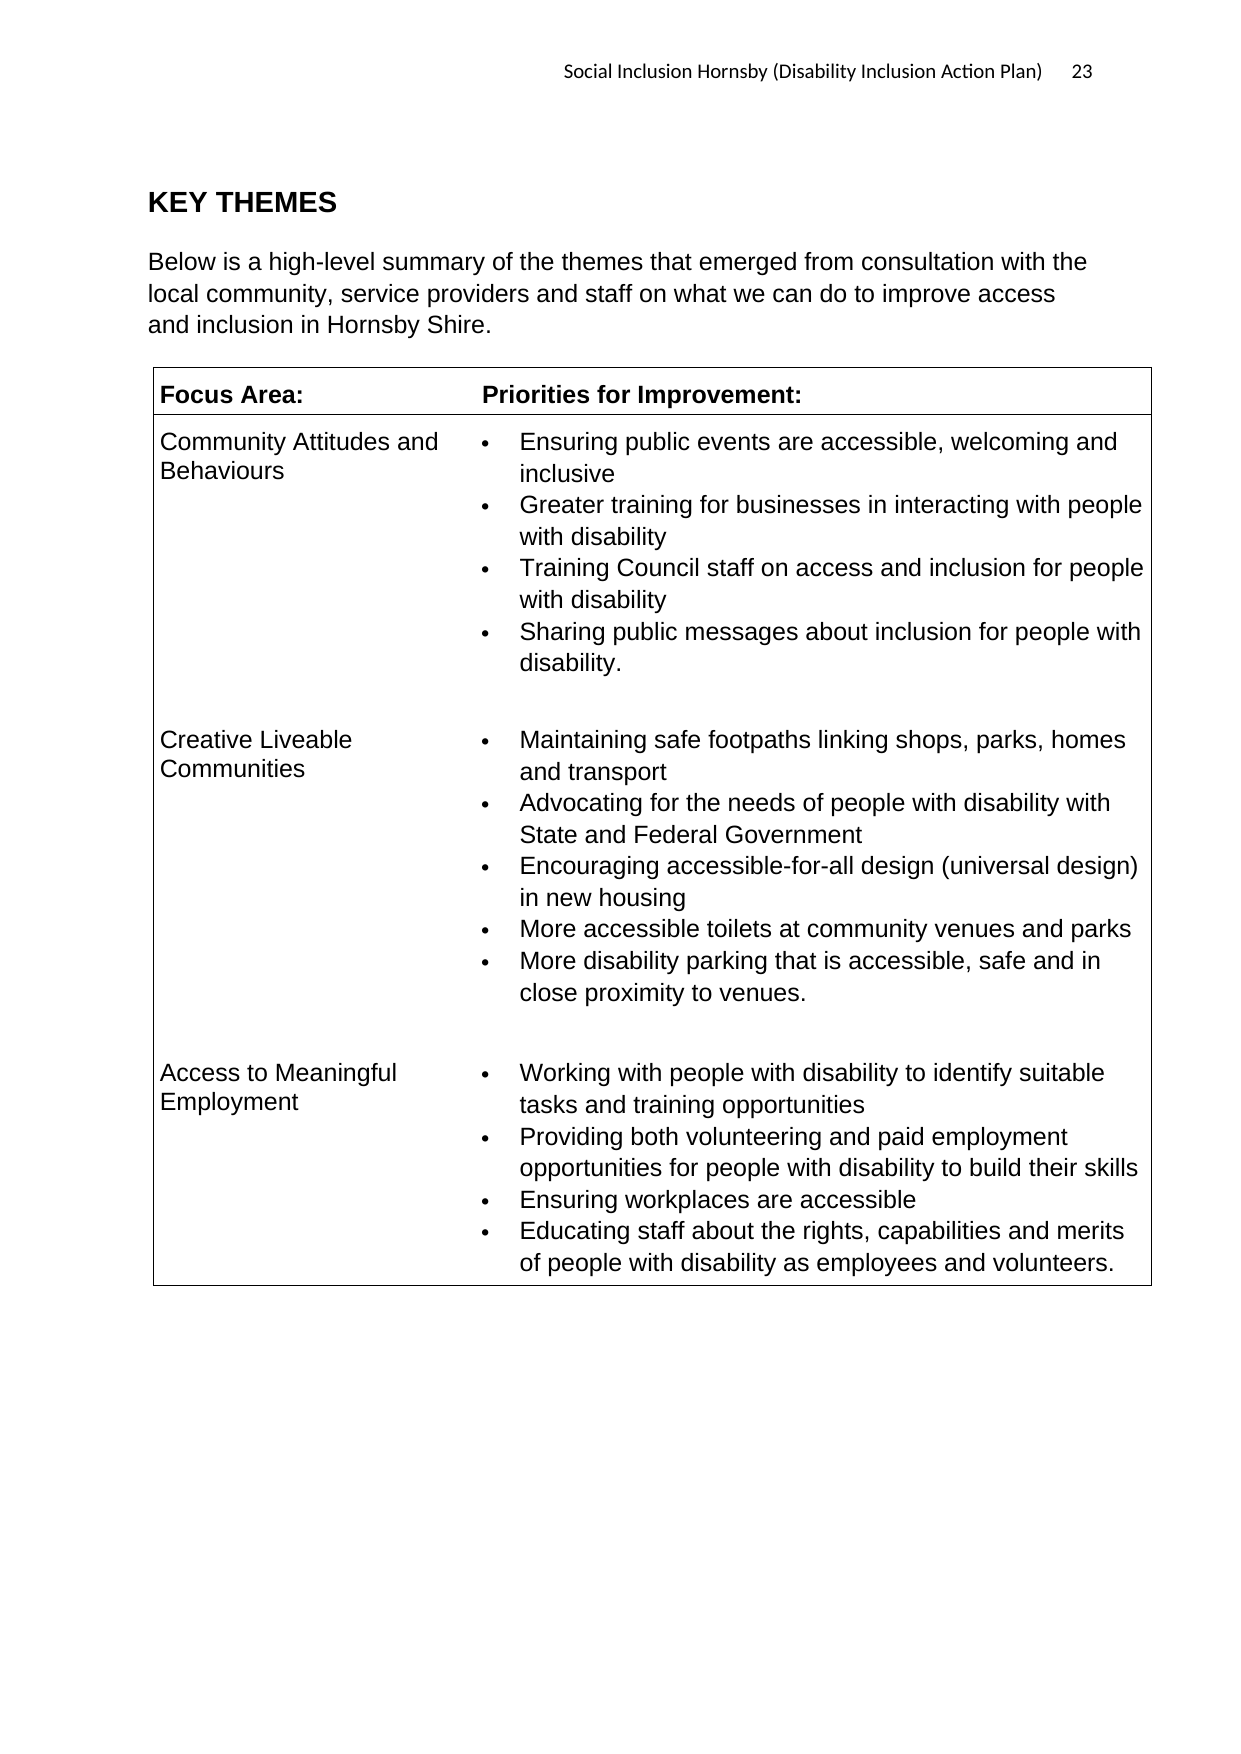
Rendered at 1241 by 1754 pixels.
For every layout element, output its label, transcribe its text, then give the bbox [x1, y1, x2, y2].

table_header Focus Area: [154, 368, 476, 414]
table_cell Maintaining safe footpaths linking shops, parks, homes and transport Advocating for the needs of people with disability with State and Federal Government Encouraging accessible-for-all design (universal design) in new housing More accessible toilets at community venues and parks More disability parking that is accessible, safe and in close proximity to venues. [476, 713, 1151, 1047]
table_cell Working with people with disability to identify suitable tasks and training opportunities Providing both volunteering and paid employment opportunities for people with disability to build their skills Ensuring workplaces are accessible Educating staff about the rights, capabilities and merits of people with disability as employees and volunteers. [476, 1047, 1151, 1285]
subtitle Key themes [148, 185, 1092, 219]
table_cell Community Attitudes and Behaviours [154, 415, 476, 713]
text Below is a high-level summary of the themes that emerged from consultation with the local community, service providers and staff on what we can do to improve access and inclusion in Hornsby Shire. [148, 247, 1092, 339]
table_cell Ensuring public events are accessible, welcoming and inclusive Greater training for businesses in interacting with people with disability Training Council staff on access and inclusion for people with disability Sharing public messages about inclusion for people with disability. [476, 415, 1151, 713]
table_cell Creative Liveable Communities [154, 713, 476, 1047]
table_header Priorities for Improvement: [476, 368, 1151, 414]
table_cell Access to Meaningful Employment [154, 1047, 476, 1285]
